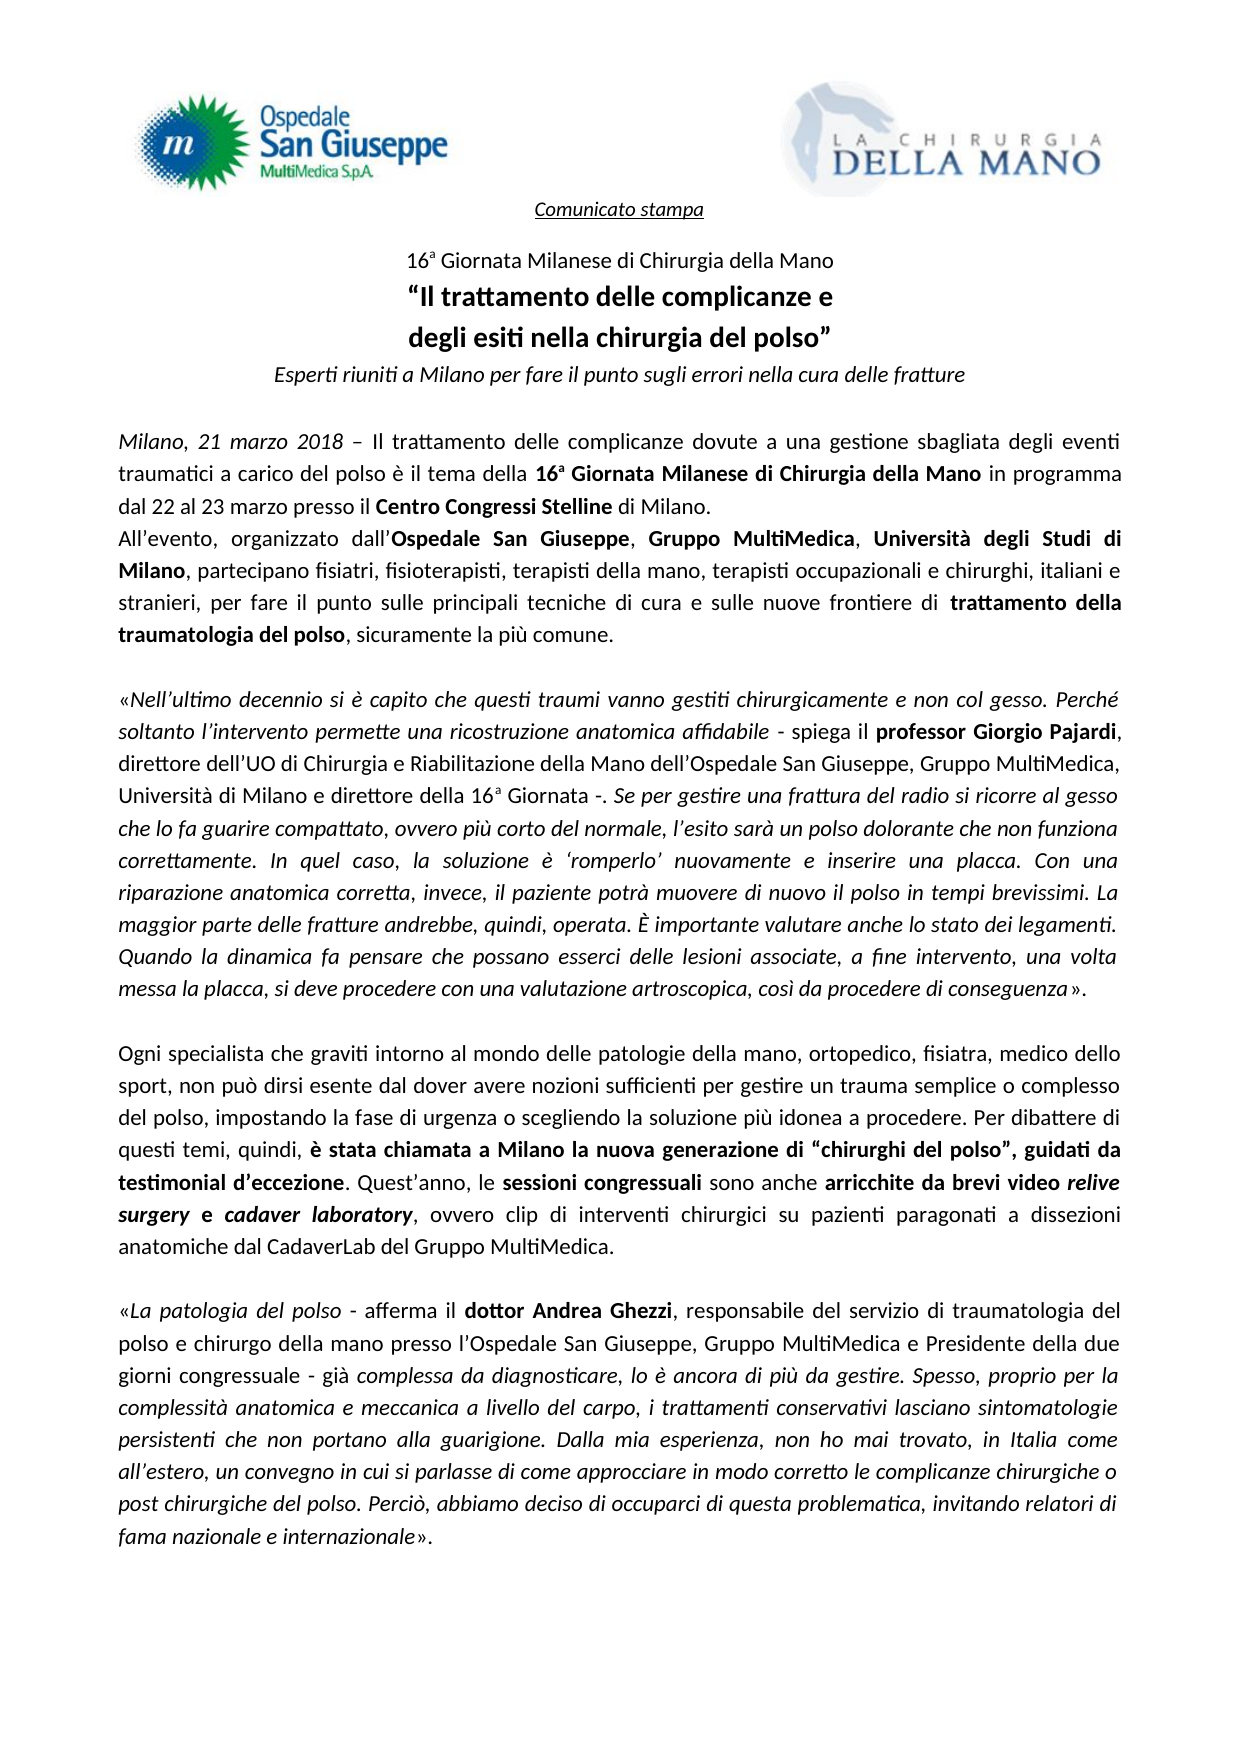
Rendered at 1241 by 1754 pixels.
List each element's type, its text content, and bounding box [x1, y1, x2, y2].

text 16a Giornata Milanese di Chirurgia della Mano [118, 246, 1122, 274]
text degli esiti nella chirurgia del polso” [118, 319, 1122, 355]
text Milano, 21 marzo 2018 – Il trattamento delle complicanze dovute a una gestione sbagliata degli eventi traumatici a carico del polso è il tema della 16a Giornata Milanese di Chirurgia della Mano in programma dal 22 al 23 marzo presso il Centro Congressi Stelline di Milano. [118, 427, 1122, 520]
text All’evento, organizzato dall’Ospedale San Giuseppe, Gruppo MultiMedica, Università degli Studi di Milano, partecipano fisiatri, fisioterapisti, terapisti della mano, terapisti occupazionali e chirurghi, italiani e stranieri, per fare il punto sulle principali tecniche di cura e sulle nuove frontiere di trattamento della traumatologia del polso, sicuramente la più comune. [118, 524, 1122, 648]
text «Nell’ultimo decennio si è capito che questi traumi vanno gestiti chirurgicamente e non col gesso. Perché soltanto l’intervento permette una ricostruzione anatomica affidabile - spiega il professor Giorgio Pajardi, direttore dell’UO di Chirurgia e Riabilitazione della Mano dell’Ospedale San Giuseppe, Gruppo MultiMedica, Università di Milano e direttore della 16a Giornata -. Se per gestire una frattura del radio si ricorre al gesso che lo fa guarire compattato, ovvero più corto del normale, l’esito sarà un polso dolorante che non funziona correttamente. In quel caso, la soluzione è ‘romperlo’ nuovamente e inserire una placca. Con una riparazione anatomica corretta, invece, il paziente potrà muovere di nuovo il polso in tempi brevissimi. La maggior parte delle fratture andrebbe, quindi, operata. È importante valutare anche lo stato dei legamenti. Quando la dinamica fa pensare che possano esserci delle lesioni associate, a fine intervento, una volta messa la placca, si deve procedere con una valutazione artroscopica, così da procedere di conseguenza». [118, 685, 1122, 1003]
text “Il trattamento delle complicanze e [118, 278, 1122, 314]
text Ogni specialista che graviti intorno al mondo delle patologie della mano, ortopedico, fisiatra, medico dello sport, non può dirsi esente dal dover avere nozioni sufficienti per gestire un trauma semplice o complesso del polso, impostando la fase di urgenza o scegliendo la soluzione più idonea a procedere. Per dibattere di questi temi, quindi, è stata chiamata a Milano la nuova generazione di “chirurghi del polso”, guidati da testimonial d’eccezione. Quest’anno, le sessioni congressuali sono anche arricchite da brevi video relive surgery e cadaver laboratory, ovvero clip di interventi chirurgici su pazienti paragonati a dissezioni anatomiche dal CadaverLab del Gruppo MultiMedica. [118, 1039, 1122, 1260]
text «La patologia del polso - afferma il dottor Andrea Ghezzi, responsabile del servizio di traumatologia del polso e chirurgo della mano presso l’Ospedale San Giuseppe, Gruppo MultiMedica e Presidente della due giorni congressuale - già complessa da diagnosticare, lo è ancora di più da gestire. Spesso, proprio per la complessità anatomica e meccanica a livello del carpo, i trattamenti conservativi lasciano sintomatologie persistenti che non portano alla guarigione. Dalla mia esperienza, non ho mai trovato, in Italia come all’estero, un convegno in cui si parlasse di come approcciare in modo corretto le complicanze chirurgiche o post chirurgiche del polso. Perciò, abbiamo deciso di occuparci di questa problematica, invitando relatori di fama nazionale e internazionale». [118, 1296, 1122, 1550]
text Comunicato stampa [118, 197, 1122, 222]
picture [118, 73, 1123, 197]
text Esperti riuniti a Milano per fare il punto sugli errori nella cura delle fratture [118, 360, 1122, 388]
